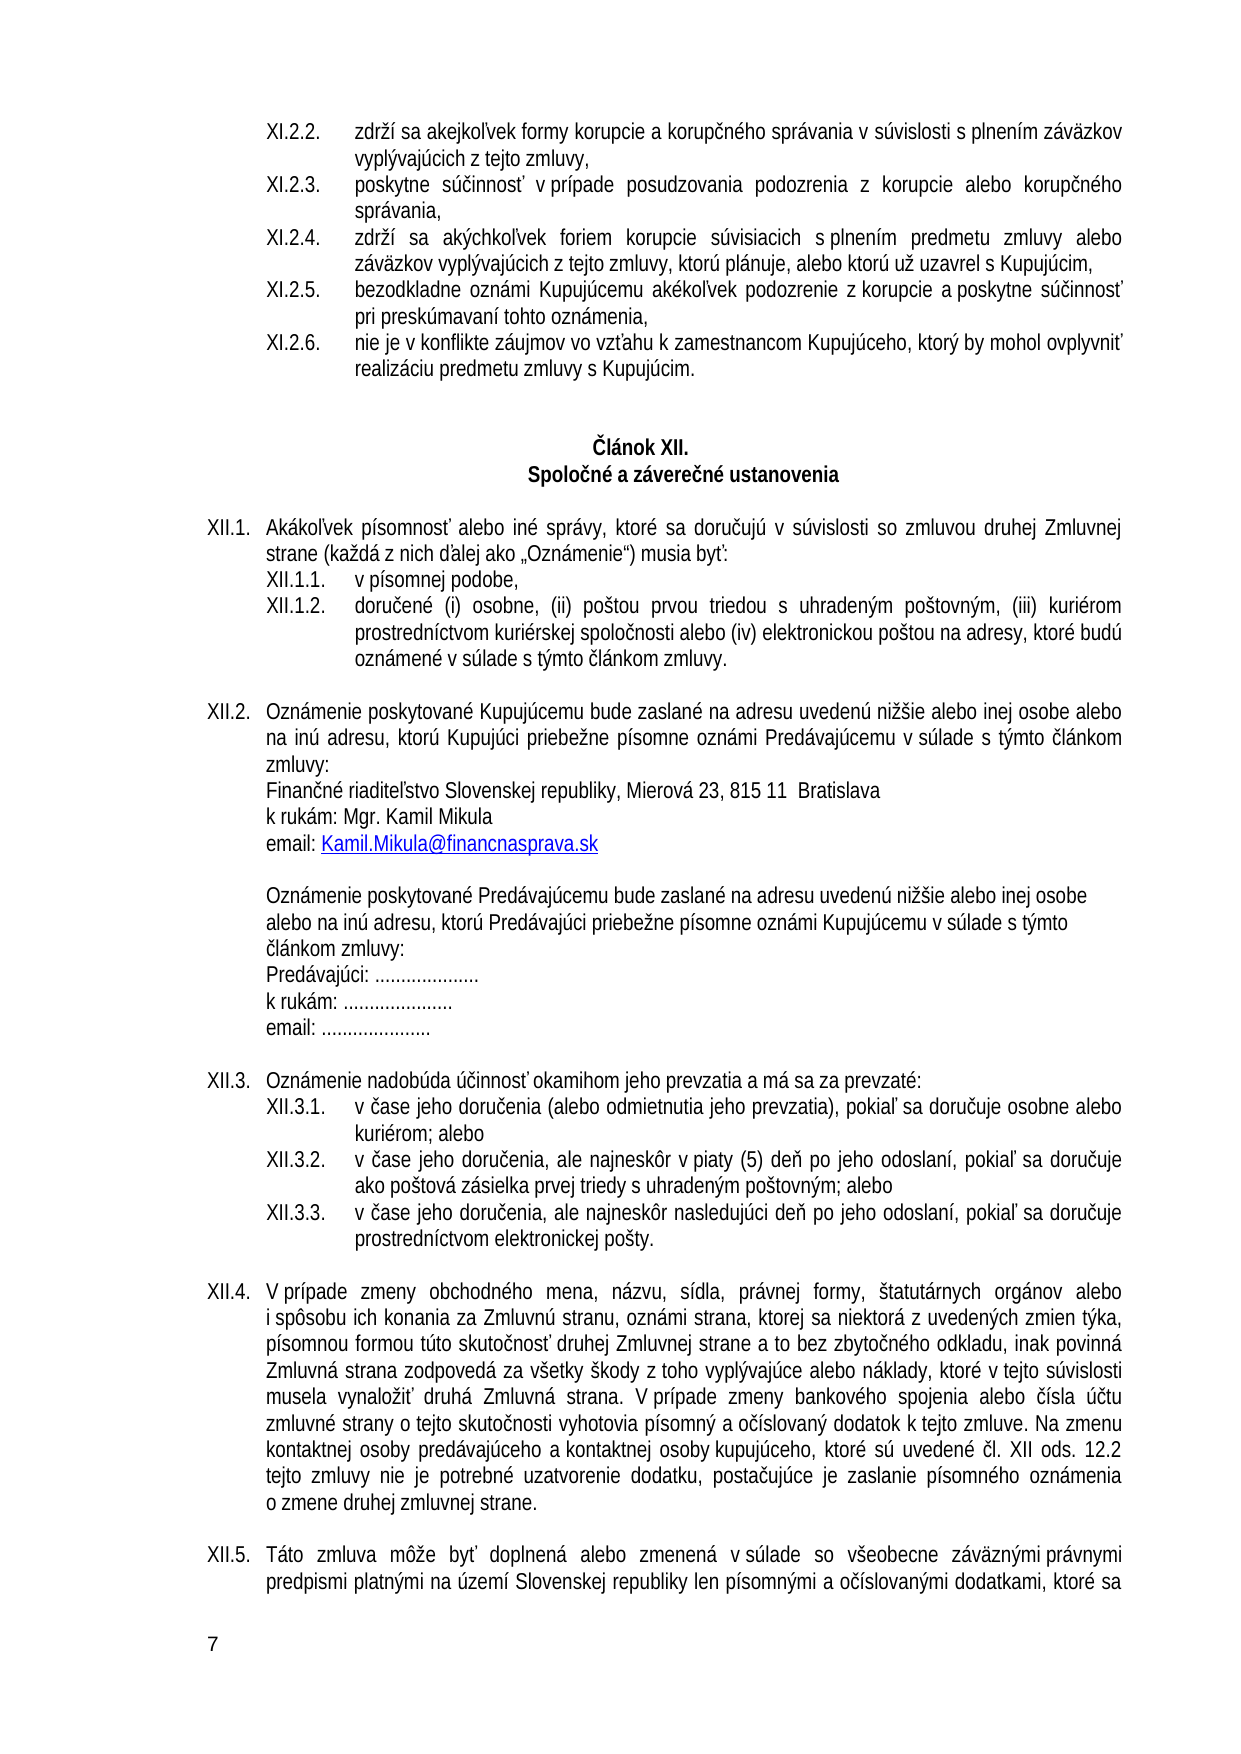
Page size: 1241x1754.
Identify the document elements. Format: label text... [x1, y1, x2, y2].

list Predávajúci: .................... [222, 961, 1122, 988]
list Oznámenie poskytované Kupujúcemu bude zaslané na adresu uvedenú nižšie alebo inej osobe alebo na inú adresu, ktorú Kupujúci priebežne písomne oznámi Predávajúcemu v súlade s týmto článkom zmluvy: [207, 698, 1122, 777]
list V prípade zmeny obchodného mena, názvu, sídla, právnej formy, štatutárnych orgánov alebo i spôsobu ich konania za Zmluvnú stranu, oznámi strana, ktorej sa niektorá z uvedených zmien týka, písomnou formou túto skutočnosť druhej Zmluvnej strane a to bez zbytočného odkladu, inak povinná Zmluvná strana zodpovedá za všetky škody z toho vyplývajúce alebo náklady, ktoré v tejto súvislosti musela vynaložiť druhá Zmluvná strana. V prípade zmeny bankového spojenia alebo čísla účtu zmluvné strany o tejto skutočnosti vyhotovia písomný a očíslovaný dodatok k tejto zmluve. Na zmenu kontaktnej osoby predávajúceho a kontaktnej osoby kupujúceho, ktoré sú uvedené čl. XII ods. 12.2 tejto zmluvy nie je potrebné uzatvorenie dodatku, postačujúce je zaslanie písomného oznámenia o zmene druhej zmluvnej strane. [207, 1278, 1122, 1515]
list email: Kamil.Mikula@financnasprava.sk [244, 830, 1122, 856]
list bezodkladne oznámi Kupujúcemu akékoľvek podozrenie z korupcie a poskytne súčinnosť pri preskúmavaní tohto oznámenia, [266, 276, 1122, 329]
list zdrží sa akejkoľvek formy korupcie a korupčného správania v súvislosti s plnením záväzkov vyplývajúcich z tejto zmluvy, [266, 118, 1122, 171]
list doručené (i) osobne, (ii) poštou prvou triedou s uhradeným poštovným, (iii) kuriérom prostredníctvom kuriérskej spoločnosti alebo (iv) elektronickou poštou na adresy, ktoré budú oznámené v súlade s týmto článkom zmluvy. [266, 592, 1122, 672]
list nie je v konflikte záujmov vo vzťahu k zamestnancom Kupujúceho, ktorý by mohol ovplyvniť realizáciu predmetu zmluvy s Kupujúcim. [266, 329, 1122, 382]
text k rukám: ..................... [222, 988, 1122, 1014]
text Spoločné a záverečné ustanovenia [244, 461, 1122, 487]
text k rukám: Mgr. Kamil Mikula [244, 803, 1122, 830]
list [207, 1541, 1122, 1594]
list Oznámenie nadobúda účinnosť okamihom jeho prevzatia a má sa za prevzaté: [207, 1067, 1122, 1093]
list poskytne súčinnosť v prípade posudzovania podozrenia z korupcie alebo korupčného správania, [266, 171, 1122, 223]
list v čase jeho doručenia, ale najneskôr v piaty (5) deň po jeho odoslaní, pokiaľ sa doručuje ako poštová zásielka prvej triedy s uhradeným poštovným; alebo [266, 1146, 1122, 1199]
text Oznámenie poskytované Predávajúcemu bude zaslané na adresu uvedenú nižšie alebo inej osobe alebo na inú adresu, ktorú Predávajúci priebežne písomne oznámi Kupujúcemu v súlade s týmto článkom zmluvy: [266, 882, 1122, 961]
list Finančné riaditeľstvo Slovenskej republiky, Mierová 23, 815 11 Bratislava [244, 777, 1122, 803]
list zdrží sa akýchkoľvek foriem korupcie súvisiacich s plnením predmetu zmluvy alebo záväzkov vyplývajúcich z tejto zmluvy, ktorú plánuje, alebo ktorú už uzavrel s Kupujúcim, [266, 223, 1122, 276]
text email: ..................... [207, 1014, 1122, 1041]
list v písomnej podobe, [266, 566, 1122, 592]
list Akákoľvek písomnosť alebo iné správy, ktoré sa doručujú v súvislosti so zmluvou druhej Zmluvnej strane (každá z nich ďalej ako „Oznámenie“) musia byť: [207, 513, 1122, 566]
list v čase jeho doručenia (alebo odmietnutia jeho prevzatia), pokiaľ sa doručuje osobne alebo kuriérom; alebo [266, 1093, 1122, 1146]
list v čase jeho doručenia, ale najneskôr nasledujúci deň po jeho odoslaní, pokiaľ sa doručuje prostredníctvom elektronickej pošty. [266, 1199, 1122, 1251]
